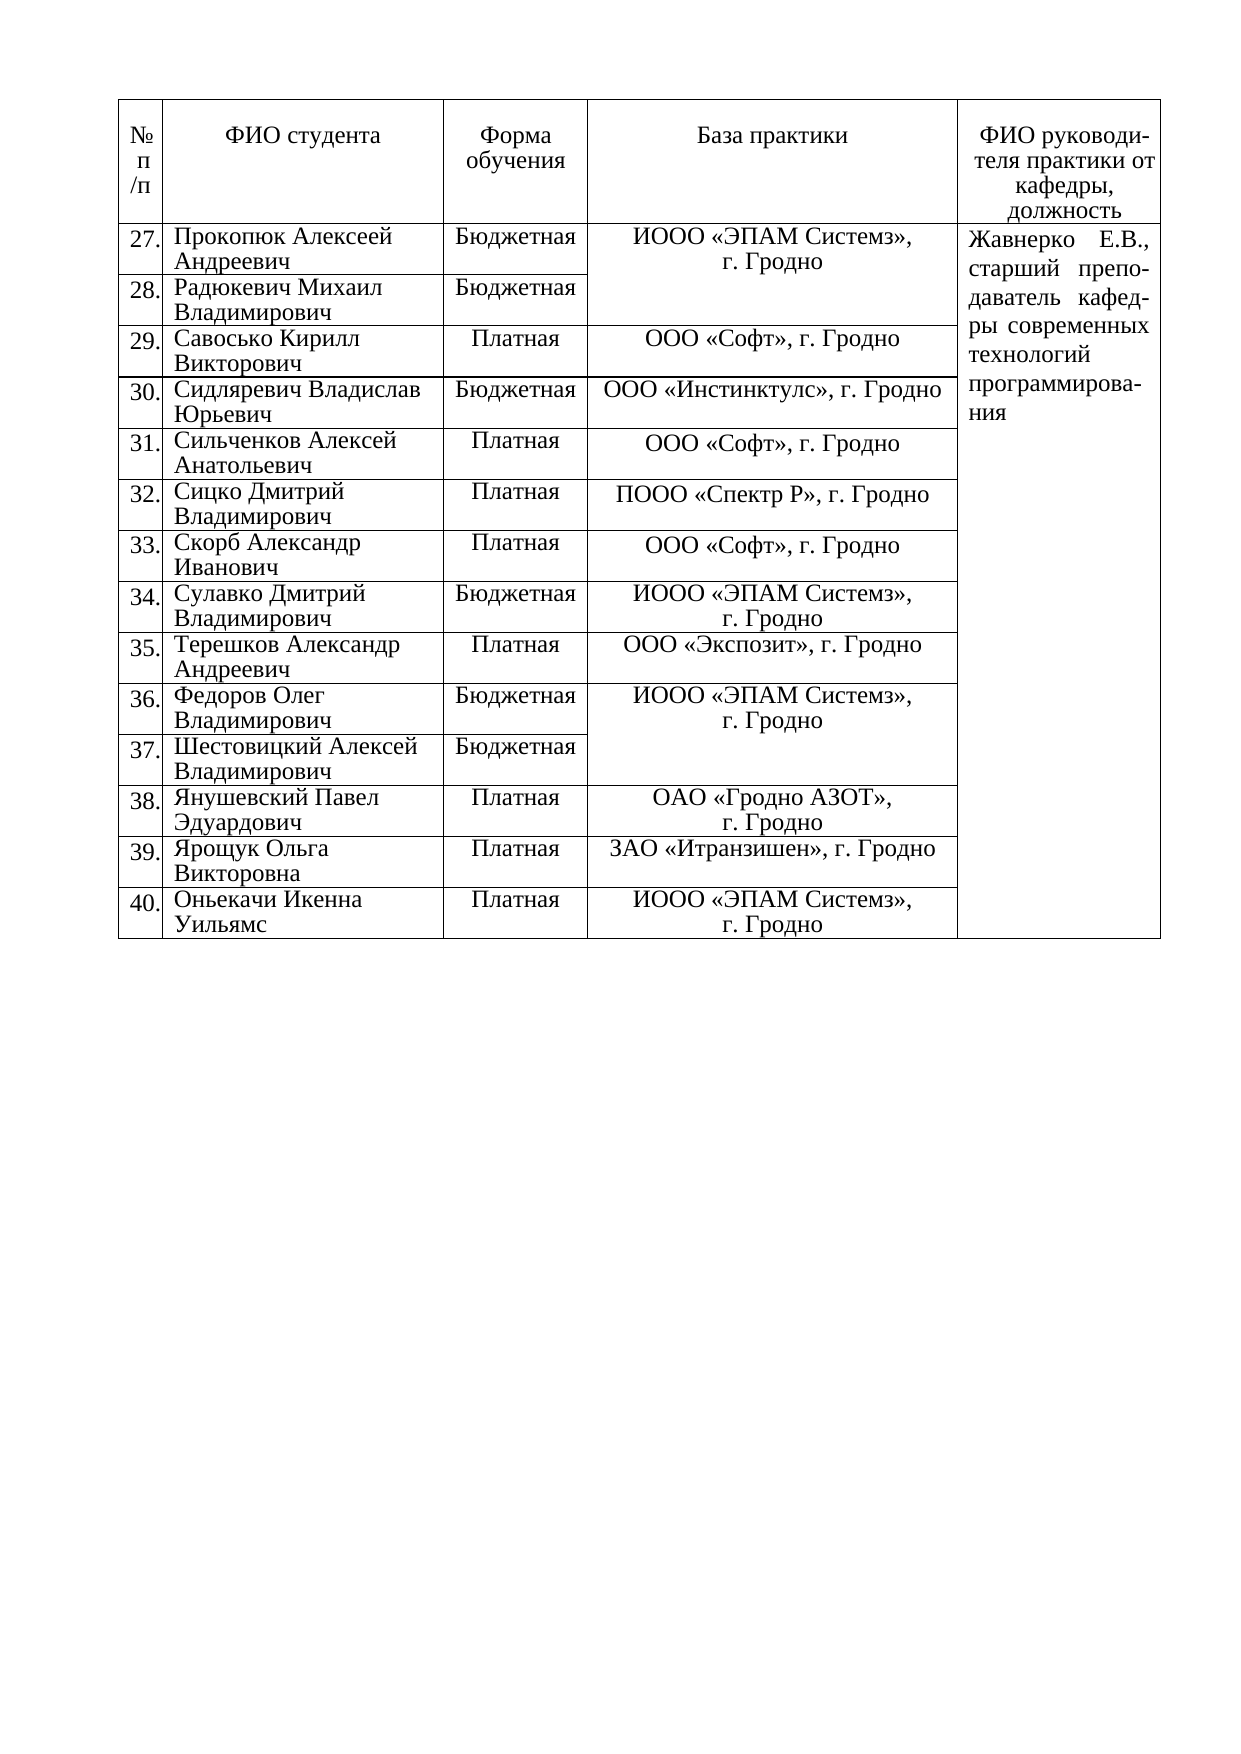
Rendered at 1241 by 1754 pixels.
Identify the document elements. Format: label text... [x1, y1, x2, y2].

table_cell Платная [444, 786, 587, 836]
table_cell Платная [444, 531, 587, 581]
table_header База практики [588, 100, 957, 223]
table_cell [119, 888, 162, 938]
table_cell ИООО «ЭПАМ Системз», г. Гродно [588, 582, 957, 632]
table_cell Бюджетная [444, 224, 587, 274]
table_cell Прокопюк Алексеей Андреевич [163, 224, 443, 274]
table_cell Сулавко Дмитрий Владимирович [163, 582, 443, 632]
table_cell [119, 326, 162, 376]
table_cell Терешков Александр Андреевич [163, 633, 443, 683]
table_cell [119, 224, 162, 274]
table_cell [119, 378, 162, 427]
table_cell Сицко Дмитрий Владимирович [163, 480, 443, 529]
table_cell ООО «Экспозит», г. Гродно [588, 633, 957, 683]
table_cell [958, 224, 1160, 938]
table_cell Ярощук Ольга Викторовна [163, 837, 443, 887]
table_cell Бюджетная [444, 582, 587, 632]
table_cell Платная [444, 480, 587, 529]
table_cell Радюкевич Михаил Владимирович [163, 275, 443, 325]
table_cell ООО «Софт», г. Гродно [588, 531, 957, 581]
table_header ФИО студента [163, 100, 443, 223]
table_cell Платная [444, 633, 587, 683]
table_cell ЗАО «Итранзишен», г. Гродно [588, 837, 957, 887]
table_cell [119, 275, 162, 325]
table_cell Бюджетная [444, 684, 587, 734]
table_cell [119, 837, 162, 887]
table_cell Бюджетная [444, 378, 587, 427]
table_cell Платная [444, 837, 587, 887]
table_cell Бюджетная [444, 735, 587, 785]
table_cell Янушевский Павел Эдуардович [163, 786, 443, 836]
table_cell ИООО «ЭПАМ Системз», г. Гродно [588, 684, 957, 785]
table_cell Платная [444, 326, 587, 376]
table_cell [119, 429, 162, 478]
table_cell [119, 786, 162, 836]
table_cell Бюджетная [444, 275, 587, 325]
table_cell Оньекачи Икенна Уильямс [163, 888, 443, 938]
table_cell Сильченков Алексей Анатольевич [163, 429, 443, 478]
table_cell [119, 531, 162, 581]
table_header № п/п [119, 100, 162, 223]
table_cell ООО «Софт», г. Гродно [588, 429, 957, 478]
table_cell Савосько Кирилл Викторович [163, 326, 443, 376]
table_cell Федоров Олег Владимирович [163, 684, 443, 734]
table_cell Сидляревич Владислав Юрьевич [163, 378, 443, 427]
table_cell ИООО «ЭПАМ Системз», г. Гродно [588, 888, 957, 938]
table_cell ИООО «ЭПАМ Системз», г. Гродно [588, 224, 957, 325]
table_cell Шестовицкий Алексей Владимирович [163, 735, 443, 785]
table_cell [119, 582, 162, 632]
table_cell [119, 735, 162, 785]
table_cell [119, 684, 162, 734]
table_cell [119, 480, 162, 529]
table_cell ОАО «Гродно АЗОТ», г. Гродно [588, 786, 957, 836]
table_cell ООО «Инстинктулс», г. Гродно [588, 378, 957, 427]
table_cell [119, 633, 162, 683]
table_header Форма обучения [444, 100, 587, 223]
table_header ФИО руководи-теля практики от кафедры, должность [958, 100, 1160, 223]
table_cell Платная [444, 888, 587, 938]
table_cell Скорб Александр Иванович [163, 531, 443, 581]
table_cell ООО «Софт», г. Гродно [588, 326, 957, 376]
table_cell ПООО «Спектр Р», г. Гродно [588, 480, 957, 529]
table_cell Платная [444, 429, 587, 478]
